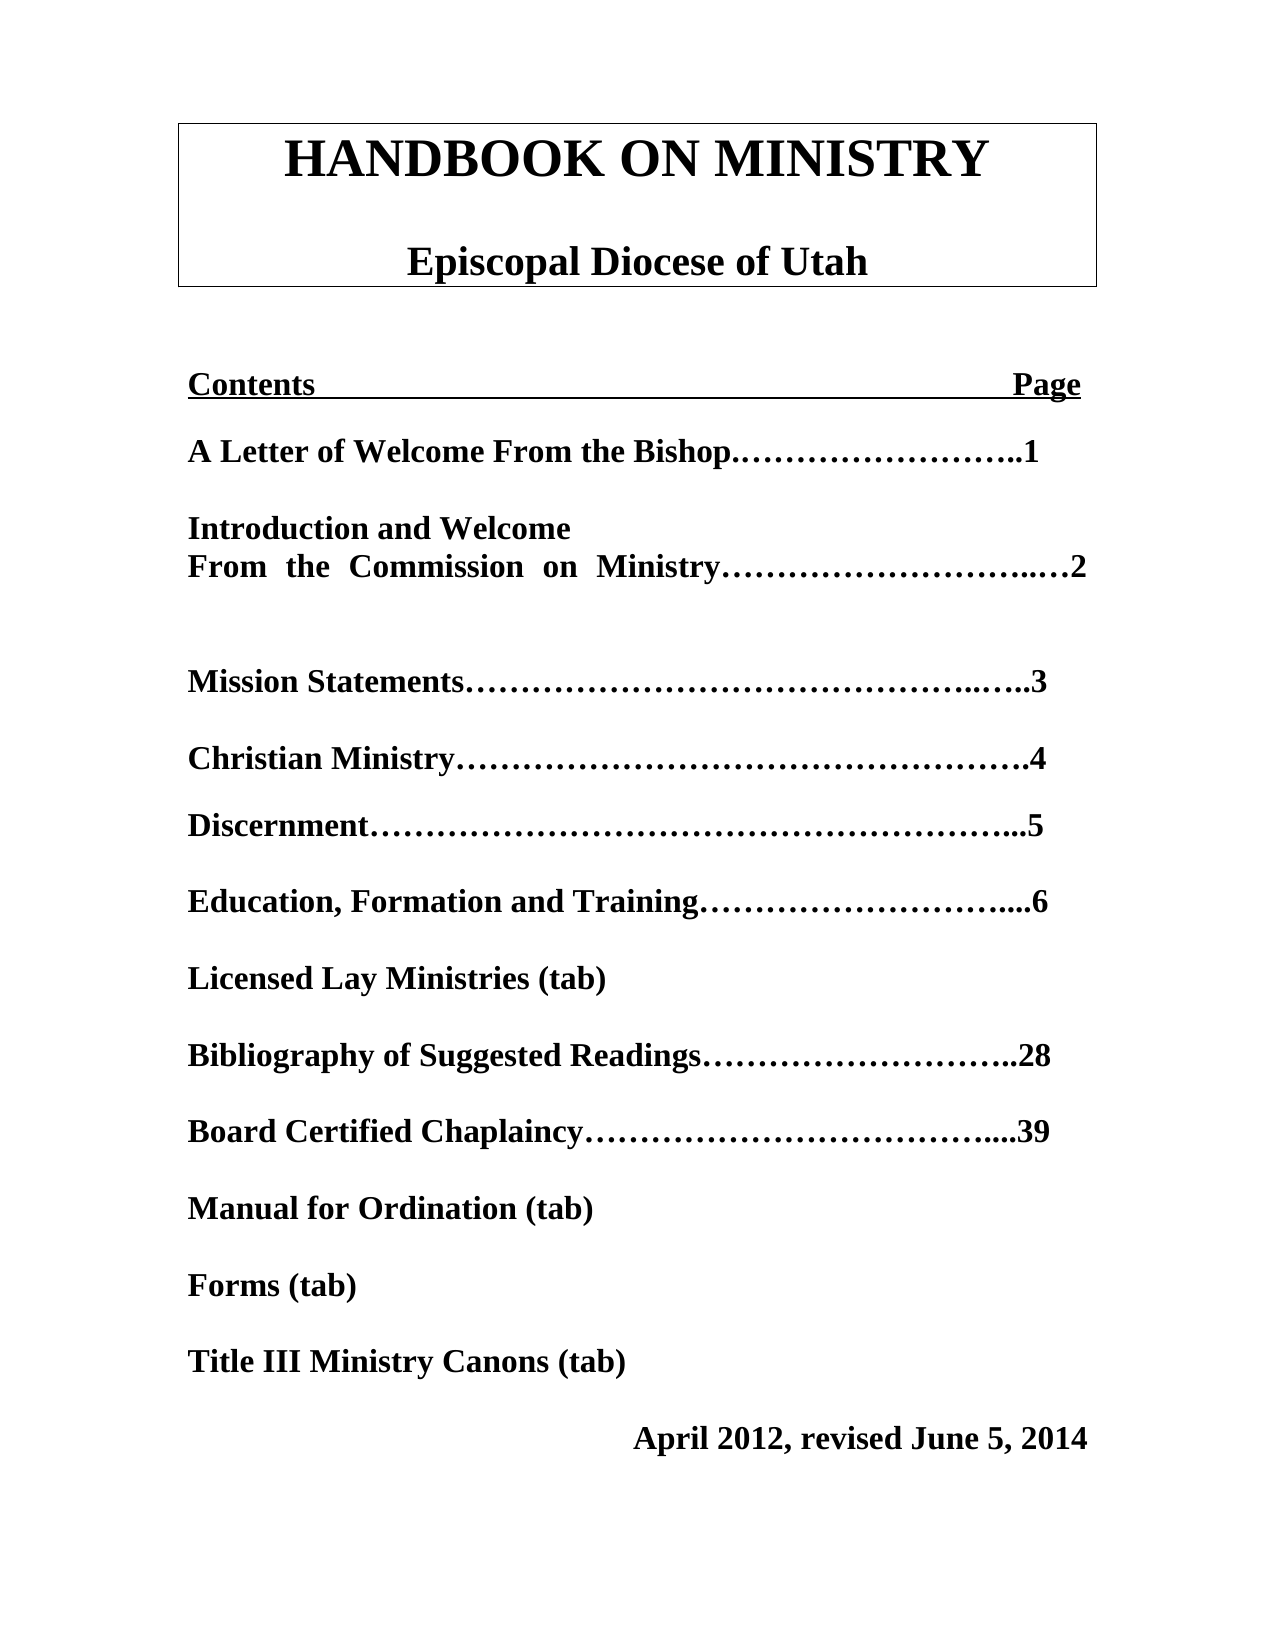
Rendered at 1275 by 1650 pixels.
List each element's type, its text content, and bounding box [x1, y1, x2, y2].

text Bibliography of Suggested Readings………………………..28 [187, 1035, 1087, 1073]
text April 2012, revised June 5, 2014 [187, 1418, 1087, 1457]
subtitle HANDBOOK ON MINISTRY [179, 124, 1096, 188]
subtitle Contents Page [187, 364, 1087, 402]
text Education, Formation and Training………………………....6 [187, 882, 1087, 920]
text Board Certified Chaplaincy………………………………....39 [187, 1112, 1087, 1150]
text Manual for Ordination (tab) [187, 1188, 1087, 1227]
text Christian Ministry…………………………………………….4 [187, 738, 1087, 776]
text Mission Statements………………………………………..…..3 [187, 661, 1087, 699]
subtitle A Letter of Welcome From the Bishop.……………………..1 [187, 431, 1087, 469]
subtitle From the Commission on Ministry………………………..…2 [187, 546, 1087, 661]
subtitle Episcopal Diocese of Utah [179, 233, 1096, 286]
text Forms (tab) [187, 1265, 1087, 1303]
text Discernment…………………………………………………...5 [187, 805, 1087, 843]
subtitle Introduction and Welcome [187, 508, 1087, 546]
text Licensed Lay Ministries (tab) [187, 958, 1087, 997]
text Title III Ministry Canons (tab) [187, 1342, 1087, 1380]
